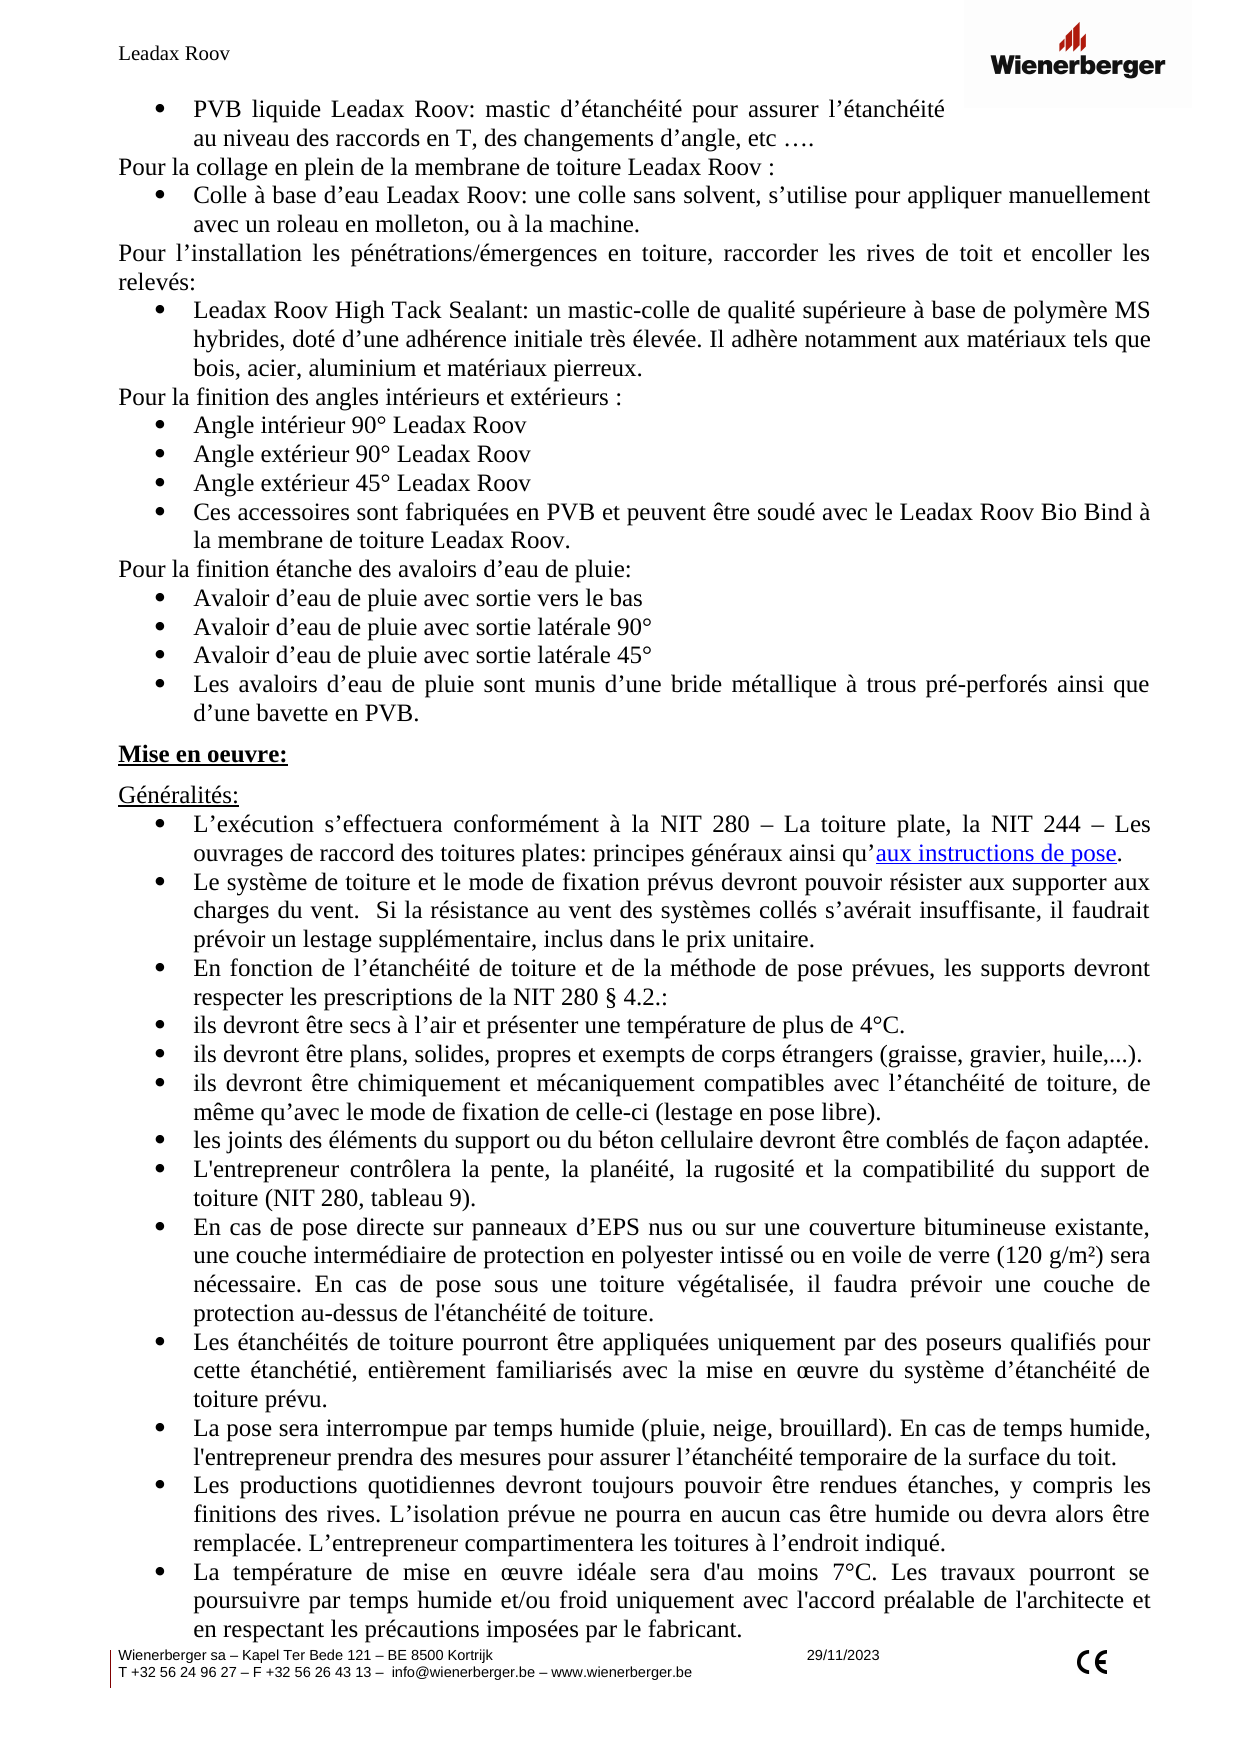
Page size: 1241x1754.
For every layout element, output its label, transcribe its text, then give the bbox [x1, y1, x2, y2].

text Angle extérieur 45° Leadax Roov [156, 468, 1152, 497]
text Les avaloirs d’eau de pluie sont munis d’une bride métallique à trous pré-perforés ainsi que d’une bavette en PVB. [156, 669, 1152, 727]
text ils devront être chimiquement et mécaniquement compatibles avec l’étanchéité de toiture, de même qu’avec le mode de fixation de celle-ci (lestage en pose libre). [156, 1068, 1152, 1125]
list Pour la collage en plein de la membrane de toiture Leadax Roov : [118, 152, 1152, 180]
text Colle à base d’eau Leadax Roov: une colle sans solvent, s’utilise pour appliquer manuellement avec un roleau en molleton, ou à la machine. [156, 180, 1152, 238]
text Le système de toiture et le mode de fixation prévus devront pouvoir résister aux supporter aux charges du vent. Si la résistance au vent des systèmes collés s’avérait insuffisante, il faudrait prévoir un lestage supplémentaire, inclus dans le prix unitaire. [156, 867, 1152, 953]
text En fonction de l’étanchéité de toiture et de la méthode de pose prévues, les supports devront respecter les prescriptions de la NIT 280 § 4.2.: [156, 953, 1152, 1010]
text L’exécution s’effectuera conformément à la NIT 280 – La toiture plate, la NIT 244 – Les ouvrages de raccord des toitures plates: principes généraux ainsi qu’aux instructions de pose. [156, 809, 1152, 867]
text les joints des éléments du support ou du béton cellulaire devront être comblés de façon adaptée. [156, 1125, 1152, 1154]
text Avaloir d’eau de pluie avec sortie latérale 90° [156, 612, 1152, 640]
text PVB liquide Leadax Roov: mastic d’étanchéité pour assurer l’étanchéité au niveau des raccords en T, des changements d’angle, etc …. [156, 94, 1152, 152]
picture [964, 0, 1192, 108]
text ils devront être plans, solides, propres et exempts de corps étrangers (graisse, gravier, huile,...). [156, 1039, 1152, 1068]
text L'entrepreneur contrôlera la pente, la planéité, la rugosité et la compatibilité du support de toiture (NIT 280, tableau 9). [156, 1154, 1152, 1212]
text Les étanchéités de toiture pourront être appliquées uniquement par des poseurs qualifiés pour cette étanchétié, entièrement familiarisés avec la mise en œuvre du système d’étanchéité de toiture prévu. [156, 1327, 1152, 1413]
text La pose sera interrompue par temps humide (pluie, neige, brouillard). En cas de temps humide, l'entrepreneur prendra des mesures pour assurer l’étanchéité temporaire de la surface du toit. [156, 1413, 1152, 1470]
text Les productions quotidiennes devront toujours pouvoir être rendues étanches, y compris les finitions des rives. L’isolation prévue ne pourra en aucun cas être humide ou devra alors être remplacée. L’entrepreneur compartimentera les toitures à l’endroit indiqué. [156, 1470, 1152, 1557]
list Pour la finition des angles intérieurs et extérieurs : [118, 382, 1152, 410]
text En cas de pose directe sur panneaux d’EPS nus ou sur une couverture bitumineuse existante, une couche intermédiaire de protection en polyester intissé ou en voile de verre (120 g/m²) sera nécessaire. En cas de pose sous une toiture végétalisée, il faudra prévoir une couche de protection au-dessus de l'étanchéité de toiture. [156, 1212, 1152, 1327]
list Pour l’installation les pénétrations/émergences en toiture, raccorder les rives de toit et encoller les relevés: [118, 238, 1152, 295]
text Avaloir d’eau de pluie avec sortie latérale 45° [156, 640, 1152, 669]
text Leadax Roov High Tack Sealant: un mastic-colle de qualité supérieure à base de polymère MS hybrides, doté d’une adhérence initiale très élevée. Il adhère notamment aux matériaux tels que bois, acier, aluminium et matériaux pierreux. [156, 295, 1152, 382]
list Pour la finition étanche des avaloirs d’eau de pluie: [118, 554, 1152, 583]
subtitle Mise en oeuvre: [118, 739, 1152, 768]
text Ces accessoires sont fabriquées en PVB et peuvent être soudé avec le Leadax Roov Bio Bind à la membrane de toiture Leadax Roov. [156, 497, 1152, 554]
text La température de mise en œuvre idéale sera d'au moins 7°C. Les travaux pourront se poursuivre par temps humide et/ou froid uniquement avec l'accord préalable de l'architecte et en respectant les précautions imposées par le fabricant. [156, 1557, 1152, 1643]
text Angle intérieur 90° Leadax Roov [156, 410, 1152, 439]
text Avaloir d’eau de pluie avec sortie vers le bas [156, 583, 1152, 612]
picture [1077, 1650, 1107, 1674]
text Angle extérieur 90° Leadax Roov [156, 439, 1152, 468]
text ils devront être secs à l’air et présenter une température de plus de 4°C. [156, 1010, 1152, 1039]
text Généralités: [118, 780, 1152, 809]
